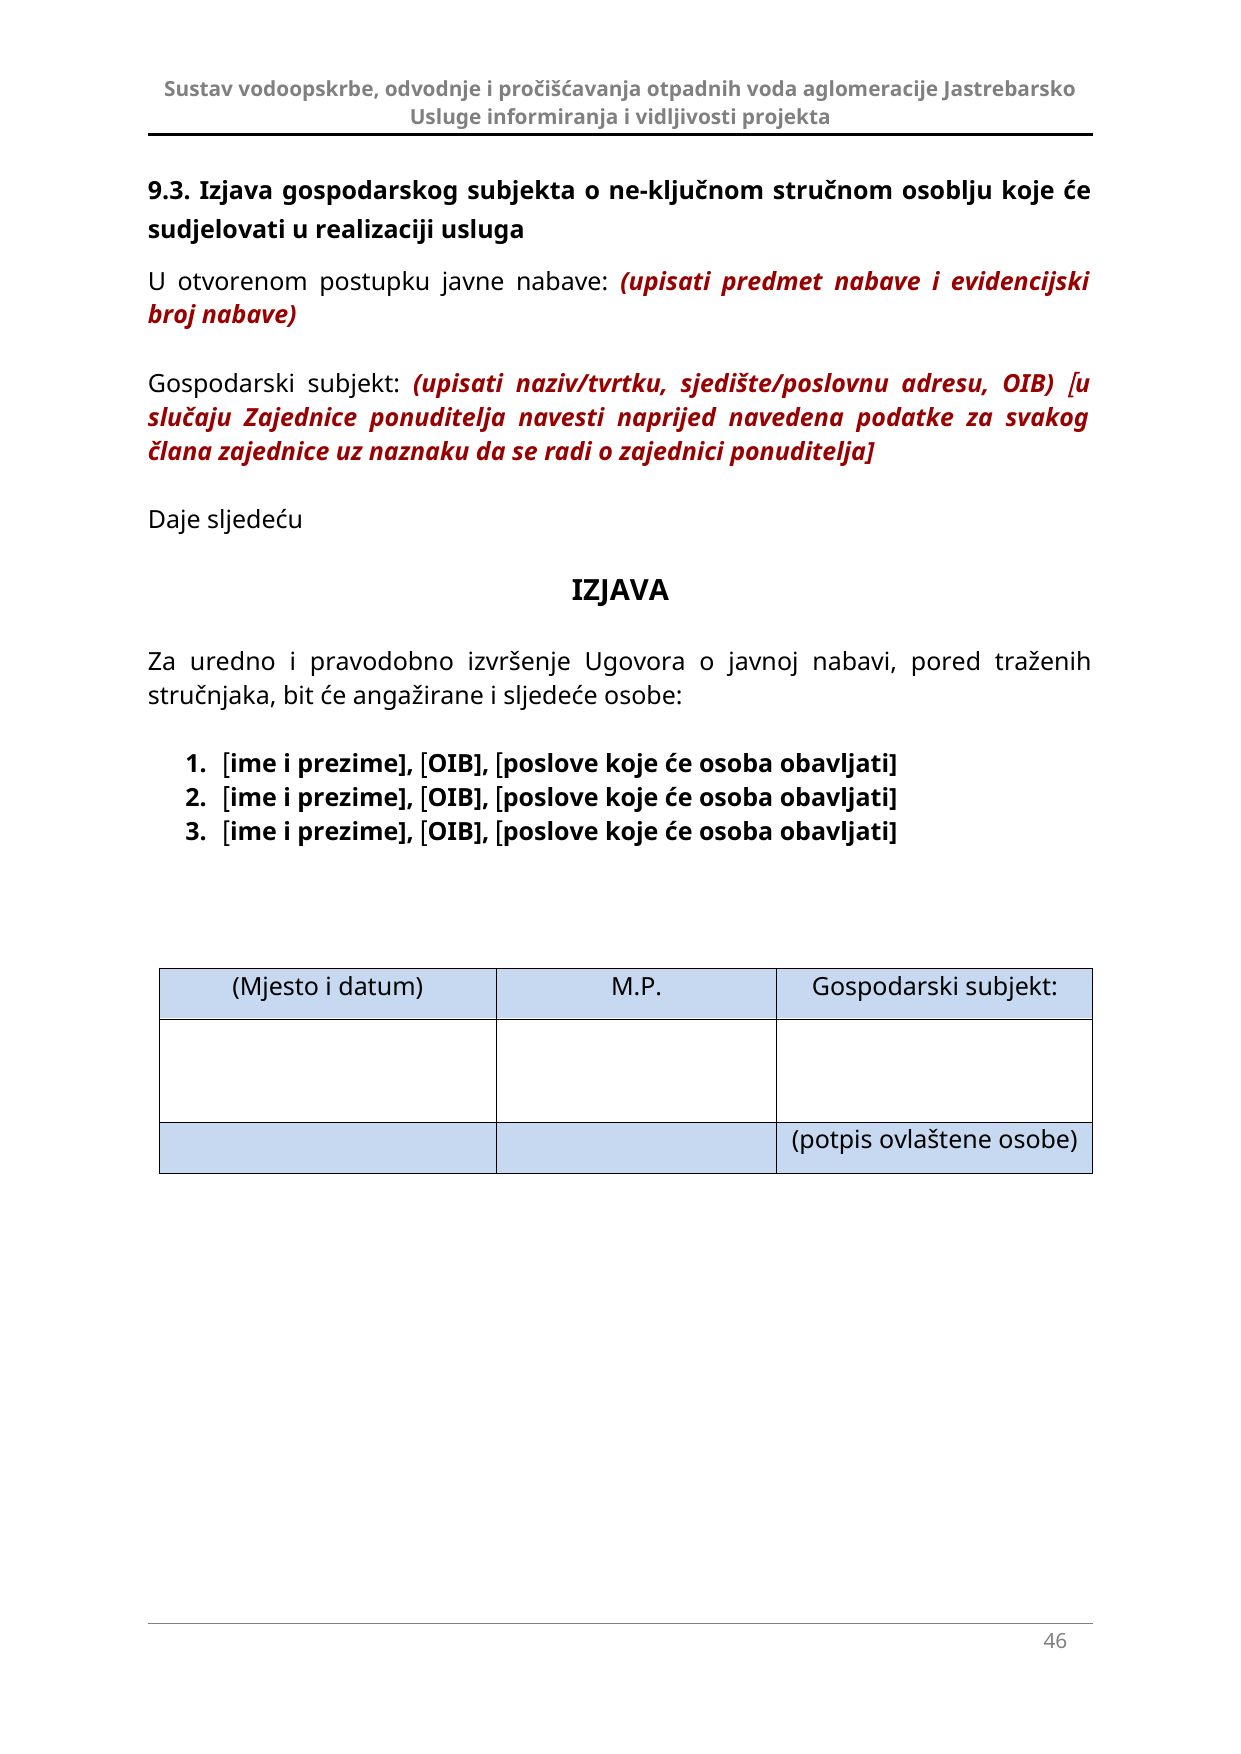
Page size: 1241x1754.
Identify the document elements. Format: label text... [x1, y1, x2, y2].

table_cell [497, 1020, 776, 1122]
text Za uredno i pravodobno izvršenje Ugovora o javnoj nabavi, pored traženih stručnjaka, bit će angažirane i sljedeće osobe: [148, 643, 1093, 712]
table_cell [160, 1020, 496, 1122]
text Gospodarski subjekt: (upisati naziv/tvrtku, sjedište/poslovnu adresu, OIB) u slučaju Zajednice ponuditelja navesti naprijed navedena podatke za svakog člana zajednice uz naznaku da se radi o zajednici ponuditelja] [148, 365, 1093, 467]
list ime i prezime], OIB], poslove koje će osoba obavljati] [185, 780, 1093, 814]
table_header Gospodarski subjekt: [777, 969, 1092, 1018]
table_cell [160, 1123, 496, 1173]
text U otvorenom postupku javne nabave: (upisati predmet nabave i evidencijski broj nabave) [148, 263, 1093, 331]
table_cell [497, 1123, 776, 1173]
table_cell (potpis ovlaštene osobe) [777, 1123, 1092, 1173]
table_header (Mjesto i datum) [160, 969, 496, 1018]
table_header M.P. [497, 969, 776, 1018]
subtitle 9.3. Izjava gospodarskog subjekta o ne-ključnom stručnom osoblju koje će sudjelovati u realizaciji usluga [148, 172, 1093, 246]
table_cell [777, 1020, 1092, 1122]
text Daje sljedeću [148, 502, 1093, 536]
list ime i prezime], OIB], poslove koje će osoba obavljati] [185, 746, 1093, 780]
list ime i prezime], OIB], poslove koje će osoba obavljati] [185, 814, 1093, 848]
text IZJAVA [148, 570, 1093, 609]
